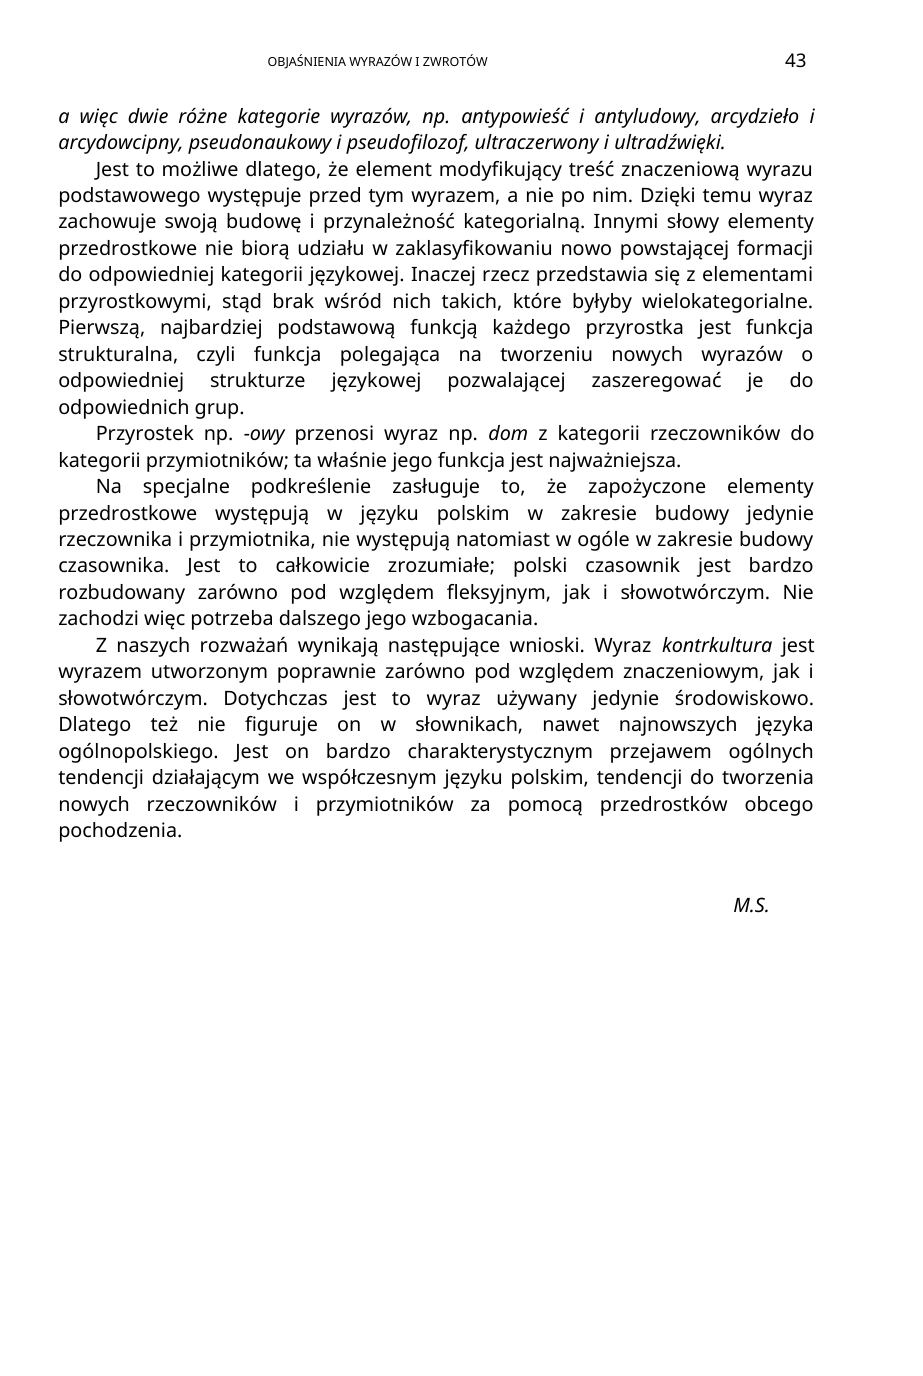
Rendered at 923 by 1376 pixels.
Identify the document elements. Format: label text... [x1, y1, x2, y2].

text Z naszych rozważań wynikają następujące wnioski. Wyraz kontrkultura jest wyrazem utworzonym poprawnie zarówno pod względem znaczeniowym, jak i słowotwórczym. Dotychczas jest to wyraz używany jedynie środowiskowo. Dlatego też nie figuruje on w słownikach, nawet najnowszych języka ogólnopolskiego. Jest on bardzo charakterystycznym przejawem ogólnych tendencji działającym we współczesnym języku polskim, tendencji do tworzenia nowych rzeczowników i przymiotników za pomocą przedrostków obcego pochodzenia. [58, 631, 814, 843]
text 43 [785, 52, 807, 71]
text M.S. [733, 897, 770, 917]
text Na specjalne podkreślenie zasługuje to, że zapożyczone elementy przedrostkowe występują w języku polskim w zakresie budowy jedynie rzeczownika i przymiotnika, nie występują natomiast w ogóle w zakresie budowy czasownika. Jest to całkowicie zrozumiałe; polski czasownik jest bardzo rozbudowany zarówno pod względem fleksyjnym, jak i słowotwórczym. Nie zachodzi więc potrzeba dalszego jego wzbogacania. [58, 472, 814, 631]
text Jest to możliwe dlatego, że element modyfikujący treść znaczeniową wyrazu podstawowego występuje przed tym wyrazem, a nie po nim. Dzięki temu wyraz zachowuje swoją budowę i przynależność kategorialną. Innymi słowy elementy przedrostkowe nie biorą udziału w zaklasyfikowaniu nowo powstającej formacji do odpowiedniej kategorii językowej. Inaczej rzecz przedstawia się z elementami przyrostkowymi, stąd brak wśród nich takich, które byłyby wielokategorialne. Pierwszą, najbardziej podstawową funkcją każdego przyrostka jest funkcja strukturalna, czyli funkcja polegająca na tworzeniu nowych wyrazów o odpowiedniej strukturze językowej pozwalającej zaszeregować je do odpowiednich grup. [58, 155, 814, 419]
text a więc dwie różne kategorie wyrazów, np. antypowieść i antyludowy, arcydzieło i arcydowcipny, pseudonaukowy i pseudofilozof, ultraczerwony i ultradźwięki. [58, 102, 814, 155]
text Przyrostek np. -owy przenosi wyraz np. dom z kategorii rzeczowników do kategorii przymiotników; ta właśnie jego funkcja jest najważniejsza. [58, 419, 814, 472]
